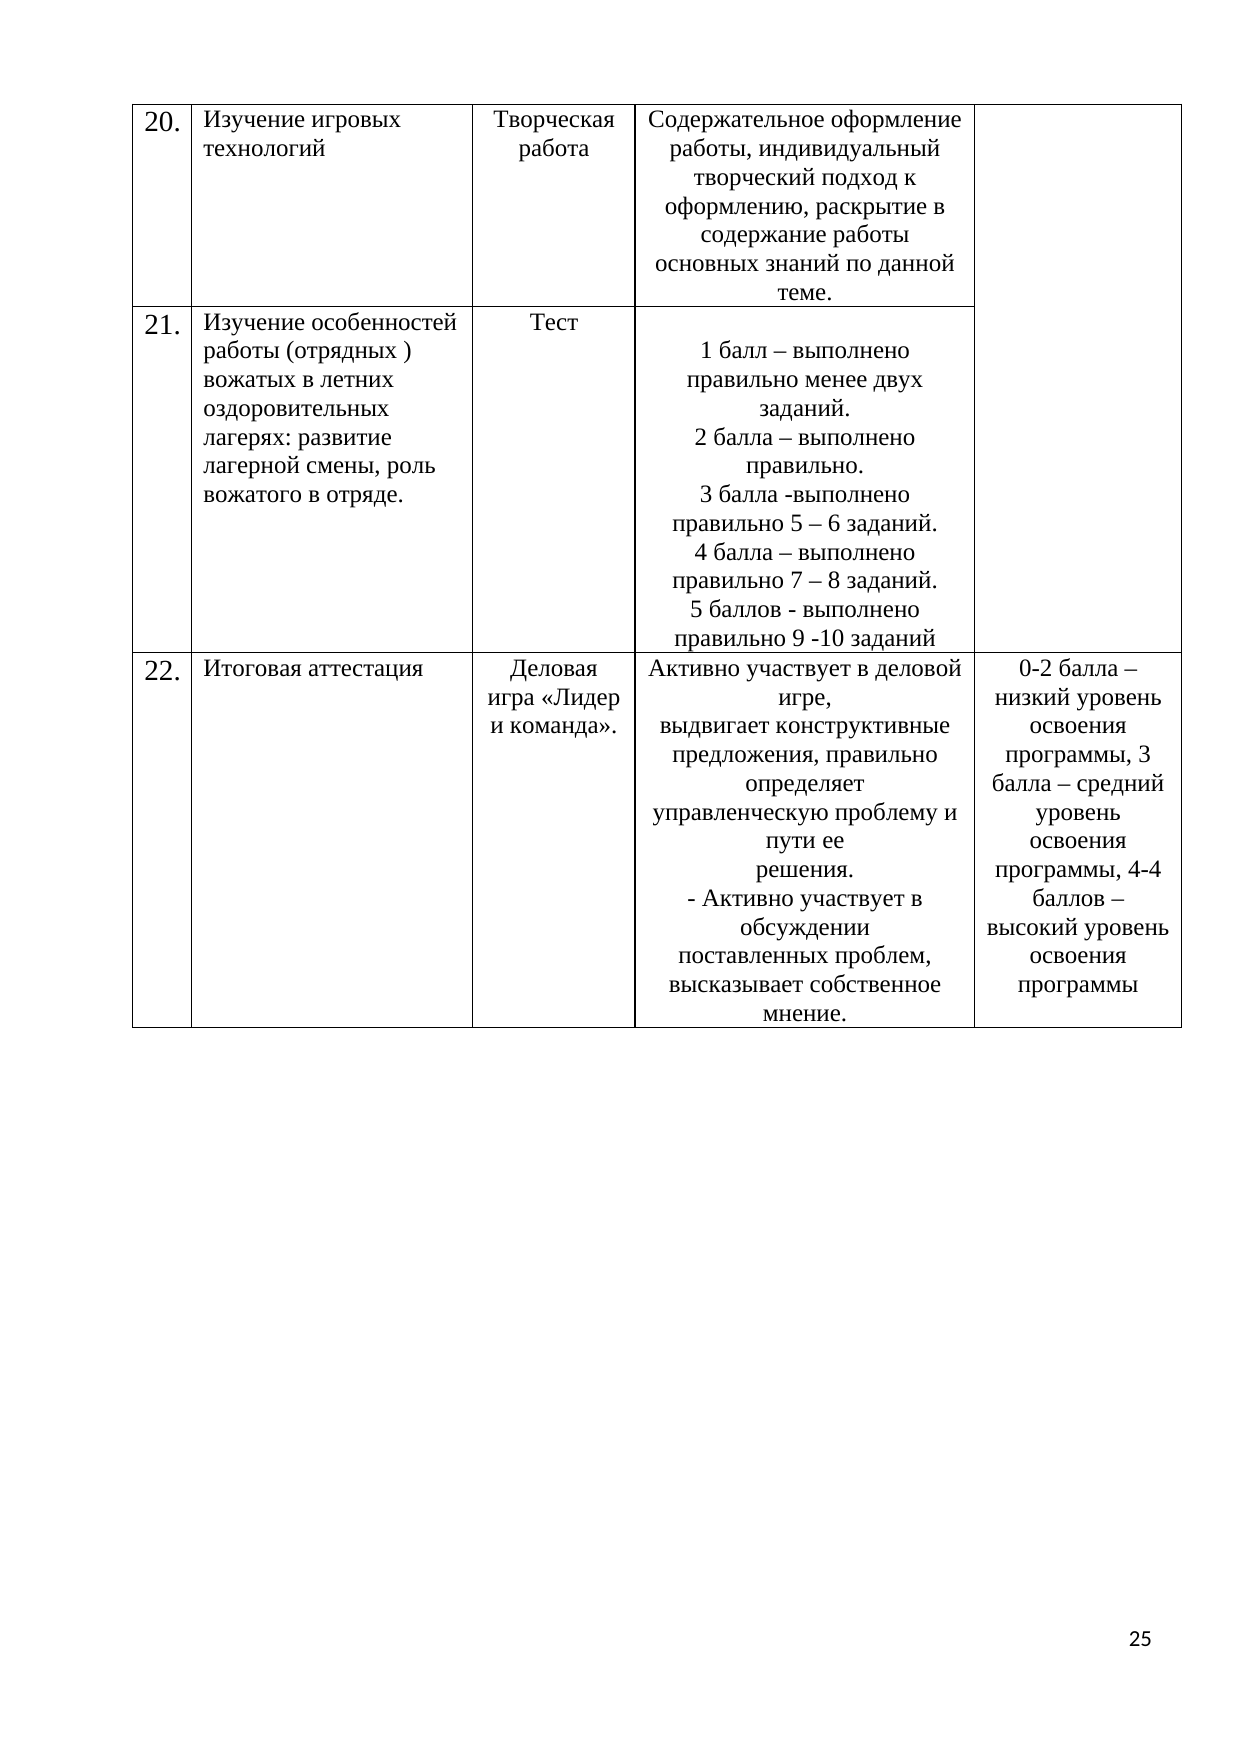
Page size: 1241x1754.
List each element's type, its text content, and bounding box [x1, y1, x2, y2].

table_cell Изучение игровых технологий [192, 105, 472, 306]
table_cell 21. [133, 307, 191, 652]
table_cell 20. [133, 105, 191, 306]
table_cell 0-2 балла – низкий уровень освоения программы, 3 балла – средний уровень освоения программы, 4-4 баллов – высокий уровень освоения программы [975, 653, 1181, 1027]
table_cell Содержательное оформление работы, индивидуальный творческий подход к оформлению, раскрытие в содержание работы основных знаний по данной теме. [636, 105, 974, 306]
table_cell Изучение особенностей работы (отрядных ) вожатых в летних оздоровительных лагерях: развитие лагерной смены, роль вожатого в отряде. [192, 307, 472, 652]
table_cell Творческая работа [473, 105, 634, 306]
table_cell Деловая игра «Лидер и команда». [473, 653, 634, 1027]
table_cell Тест [473, 307, 634, 652]
table_cell 1 балл – выполнено правильно менее двух заданий. 2 балла – выполнено правильно. 3 балла -выполнено правильно 5 – 6 заданий. 4 балла – выполнено правильно 7 – 8 заданий. 5 баллов - выполнено правильно 9 -10 заданий [636, 307, 974, 652]
table_cell Итоговая аттестация [192, 653, 472, 1027]
table_cell Активно участвует в деловой игре, выдвигает конструктивные предложения, правильно определяет управленческую проблему и пути ее решения. - Активно участвует в обсуждении поставленных проблем, высказывает собственное мнение. [636, 653, 974, 1027]
table_cell 22. [133, 653, 191, 1027]
